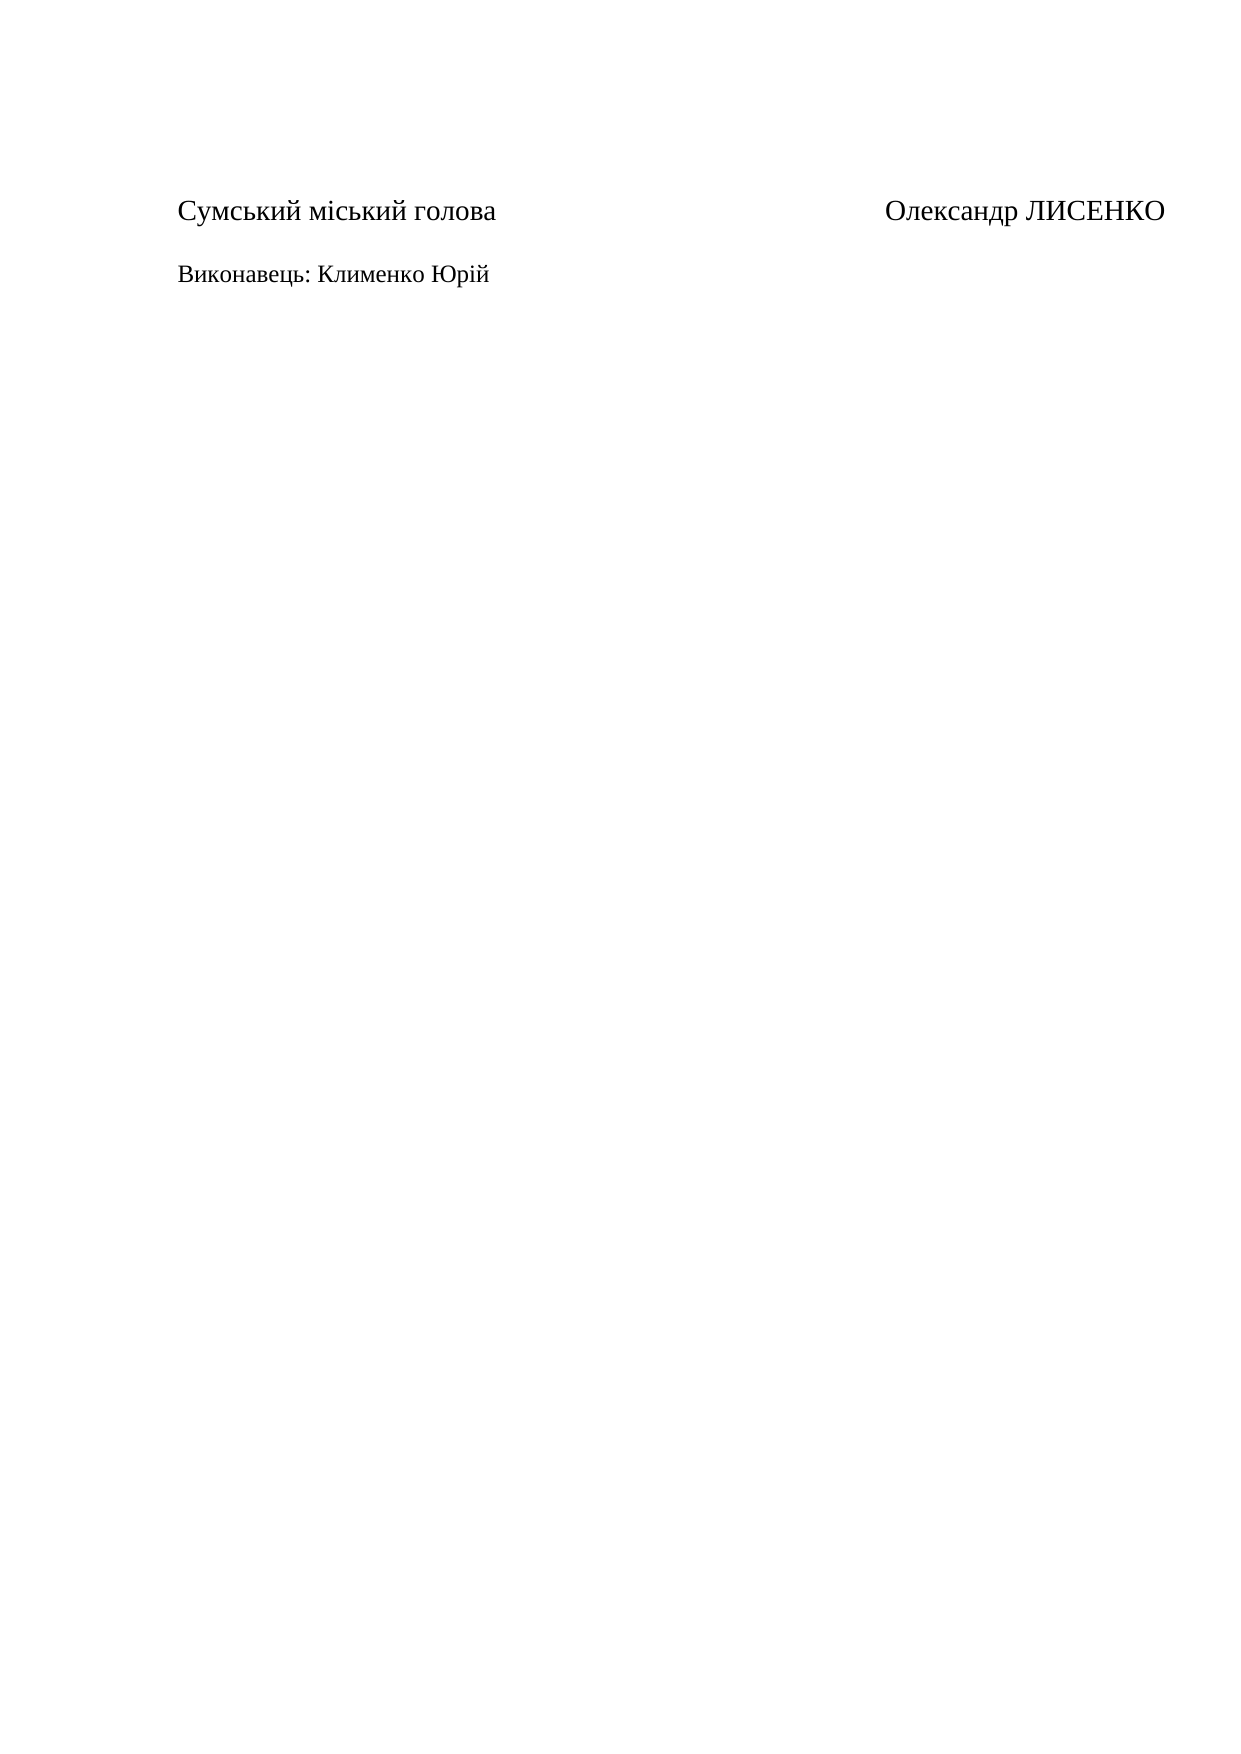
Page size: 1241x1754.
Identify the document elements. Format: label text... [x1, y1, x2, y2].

text Виконавець: Клименко Юрій [177, 259, 1181, 288]
text Сумський міський голова Олександр ЛИСЕНКО [177, 193, 1181, 227]
